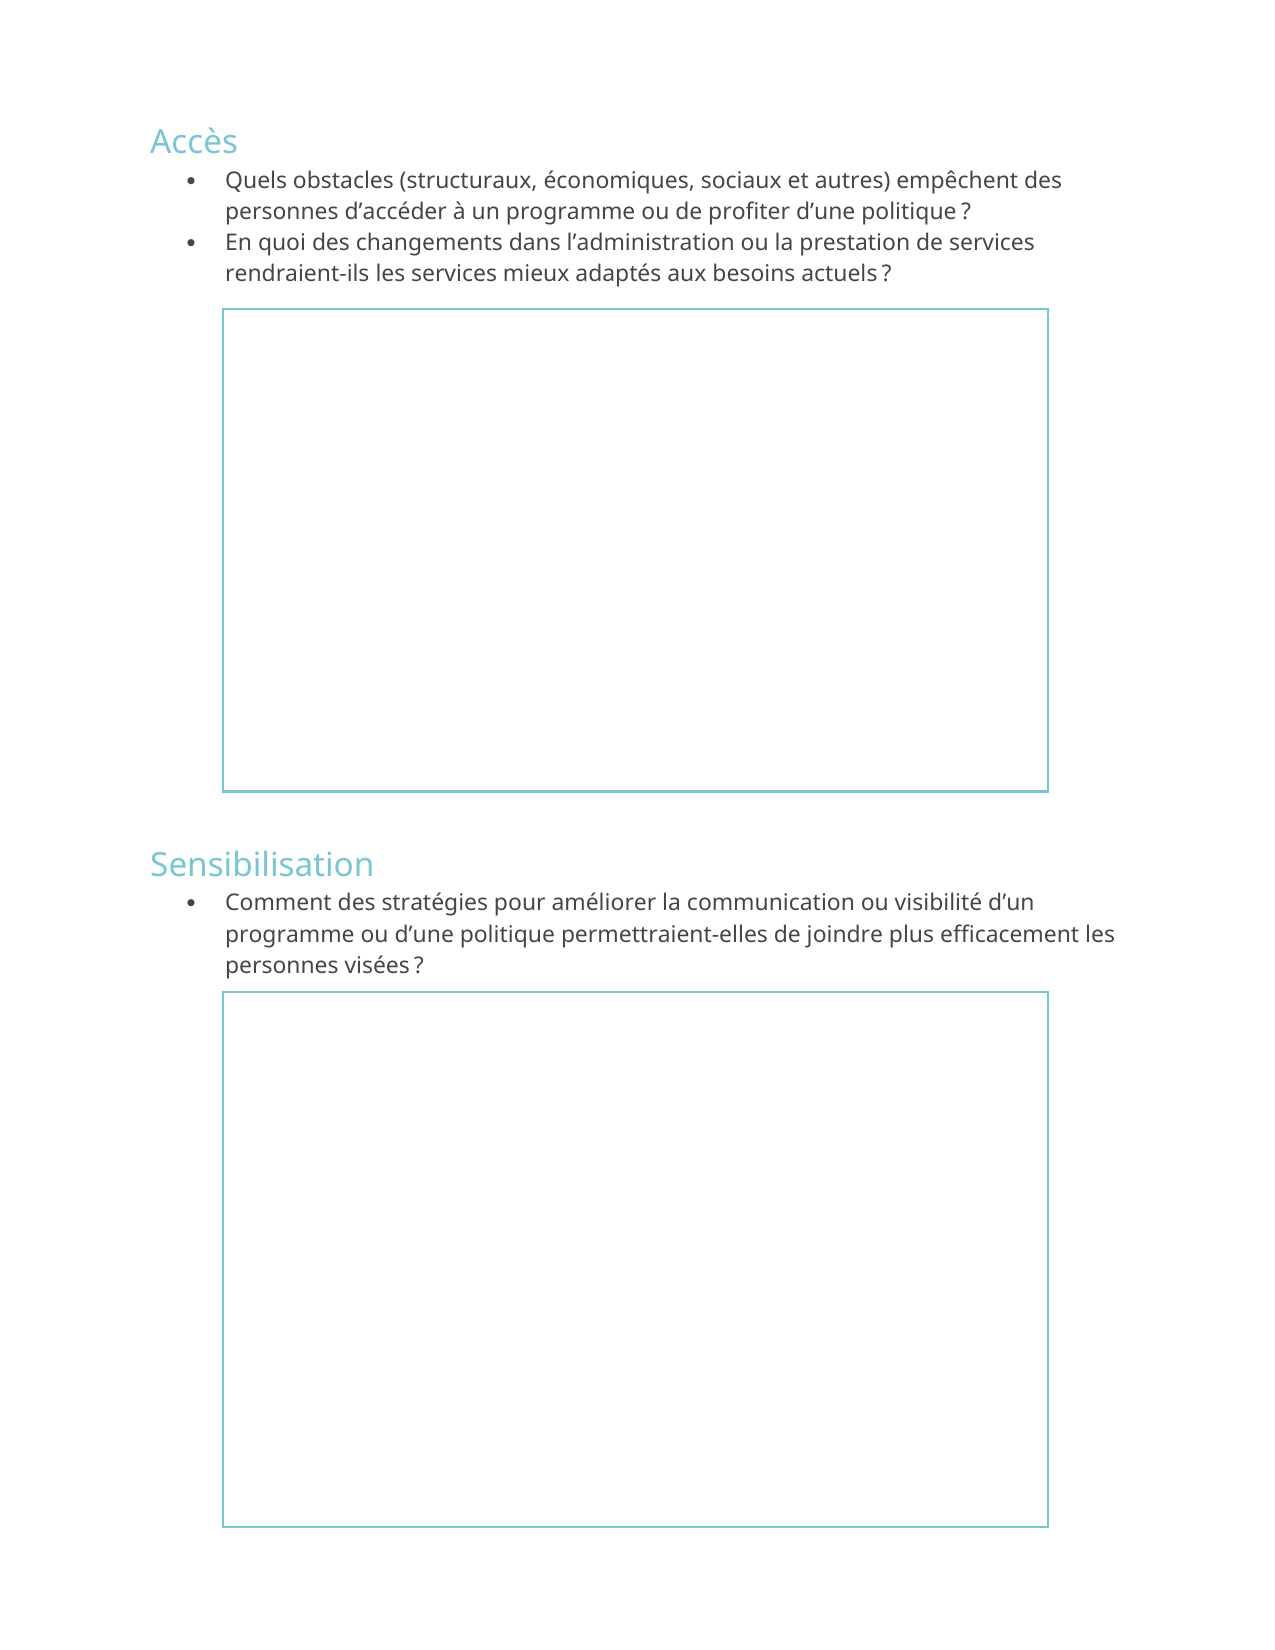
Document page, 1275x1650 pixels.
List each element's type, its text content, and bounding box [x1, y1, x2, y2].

list En quoi des changements dans l’administration ou la prestation de services rendraient-ils les services mieux adaptés aux besoins actuels ? [187, 226, 1125, 289]
subtitle Sensibilisation [150, 841, 1125, 886]
list Comment des stratégies pour améliorer la communication ou visibilité d’un programme ou d’une politique permettraient-elles de joindre plus efficacement les personnes visées ? [187, 886, 1125, 980]
list Quels obstacles (structuraux, économiques, sociaux et autres) empêchent des personnes d’accéder à un programme ou de profiter d’une politique ? [187, 164, 1125, 226]
subtitle Accès [150, 118, 1125, 164]
